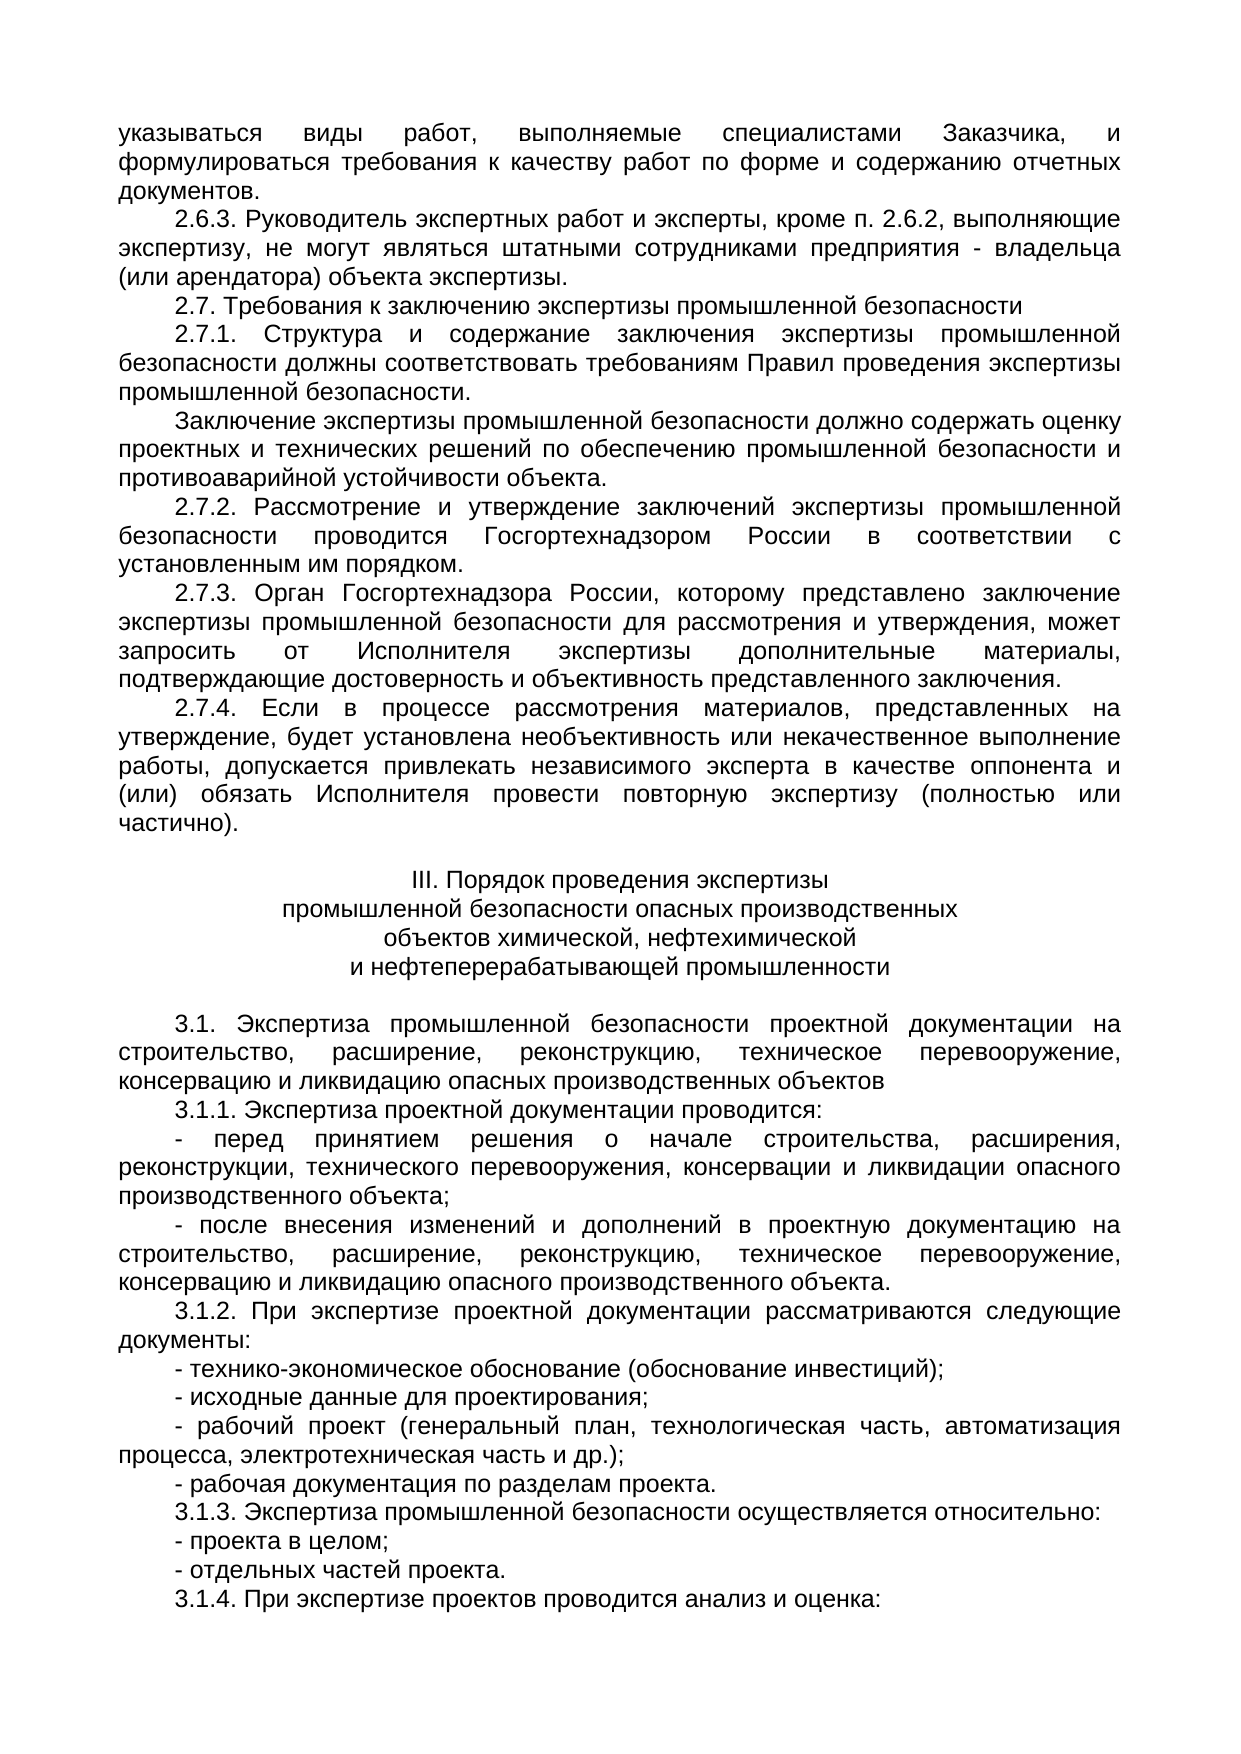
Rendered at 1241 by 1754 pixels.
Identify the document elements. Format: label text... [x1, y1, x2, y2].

text 3.1.4. При экспертизе проектов проводится анализ и оценка: [118, 1583, 1122, 1612]
text 3.1.1. Экспертиза проектной документации проводится: [118, 1095, 1122, 1123]
text 3.1.3. Экспертиза промышленной безопасности осуществляется относительно: [118, 1497, 1122, 1526]
text 2.7.3. Орган Госгортехнадзора России, которому представлено заключение экспертизы промышленной безопасности для рассмотрения и утверждения, может запросить от Исполнителя экспертизы дополнительные материалы, подтверждающие достоверность и объективность представленного заключения. [118, 578, 1122, 693]
text объектов химической, нефтехимической [118, 923, 1122, 951]
text - рабочая документация по разделам проекта. [118, 1468, 1122, 1497]
text 2.7.1. Структура и содержание заключения экспертизы промышленной безопасности должны соответствовать требованиям Правил проведения экспертизы промышленной безопасности. [118, 319, 1122, 406]
text - рабочий проект (генеральный план, технологическая часть, автоматизация процесса, электротехническая часть и др.); [118, 1411, 1122, 1468]
text 3.1.2. При экспертизе проектной документации рассматриваются следующие документы: [118, 1296, 1122, 1353]
text и нефтеперерабатывающей промышленности [118, 951, 1122, 980]
text - технико-экономическое обоснование (обоснование инвестиций); [118, 1353, 1122, 1382]
text 3.1. Экспертиза промышленной безопасности проектной документации на строительство, расширение, реконструкцию, техническое перевооружение, консервацию и ликвидацию опасных производственных объектов [118, 1008, 1122, 1095]
text 2.7. Требования к заключению экспертизы промышленной безопасности [118, 291, 1122, 319]
text - исходные данные для проектирования; [118, 1382, 1122, 1411]
text - после внесения изменений и дополнений в проектную документацию на строительство, расширение, реконструкцию, техническое перевооружение, консервацию и ликвидацию опасного производственного объекта. [118, 1210, 1122, 1296]
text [118, 118, 1122, 204]
text - перед принятием решения о начале строительства, расширения, реконструкции, технического перевооружения, консервации и ликвидации опасного производственного объекта; [118, 1123, 1122, 1210]
text 2.7.2. Рассмотрение и утверждение заключений экспертизы промышленной безопасности проводится Госгортехнадзором России в соответствии с установленным им порядком. [118, 492, 1122, 578]
text 2.6.3. Руководитель экспертных работ и эксперты, кроме п. 2.6.2, выполняющие экспертизу, не могут являться штатными сотрудниками предприятия - владельца (или арендатора) объекта экспертизы. [118, 204, 1122, 291]
text 2.7.4. Если в процессе рассмотрения материалов, представленных на утверждение, будет установлена необъективность или некачественное выполнение работы, допускается привлекать независимого эксперта в качестве оппонента и (или) обязать Исполнителя провести повторную экспертизу (полностью или частично). [118, 693, 1122, 837]
text Заключение экспертизы промышленной безопасности должно содержать оценку проектных и технических решений по обеспечению промышленной безопасности и противоаварийной устойчивости объекта. [118, 406, 1122, 492]
text III. Порядок проведения экспертизы [118, 865, 1122, 894]
text - проекта в целом; [118, 1526, 1122, 1555]
text - отдельных частей проекта. [118, 1555, 1122, 1583]
text промышленной безопасности опасных производственных [118, 894, 1122, 923]
